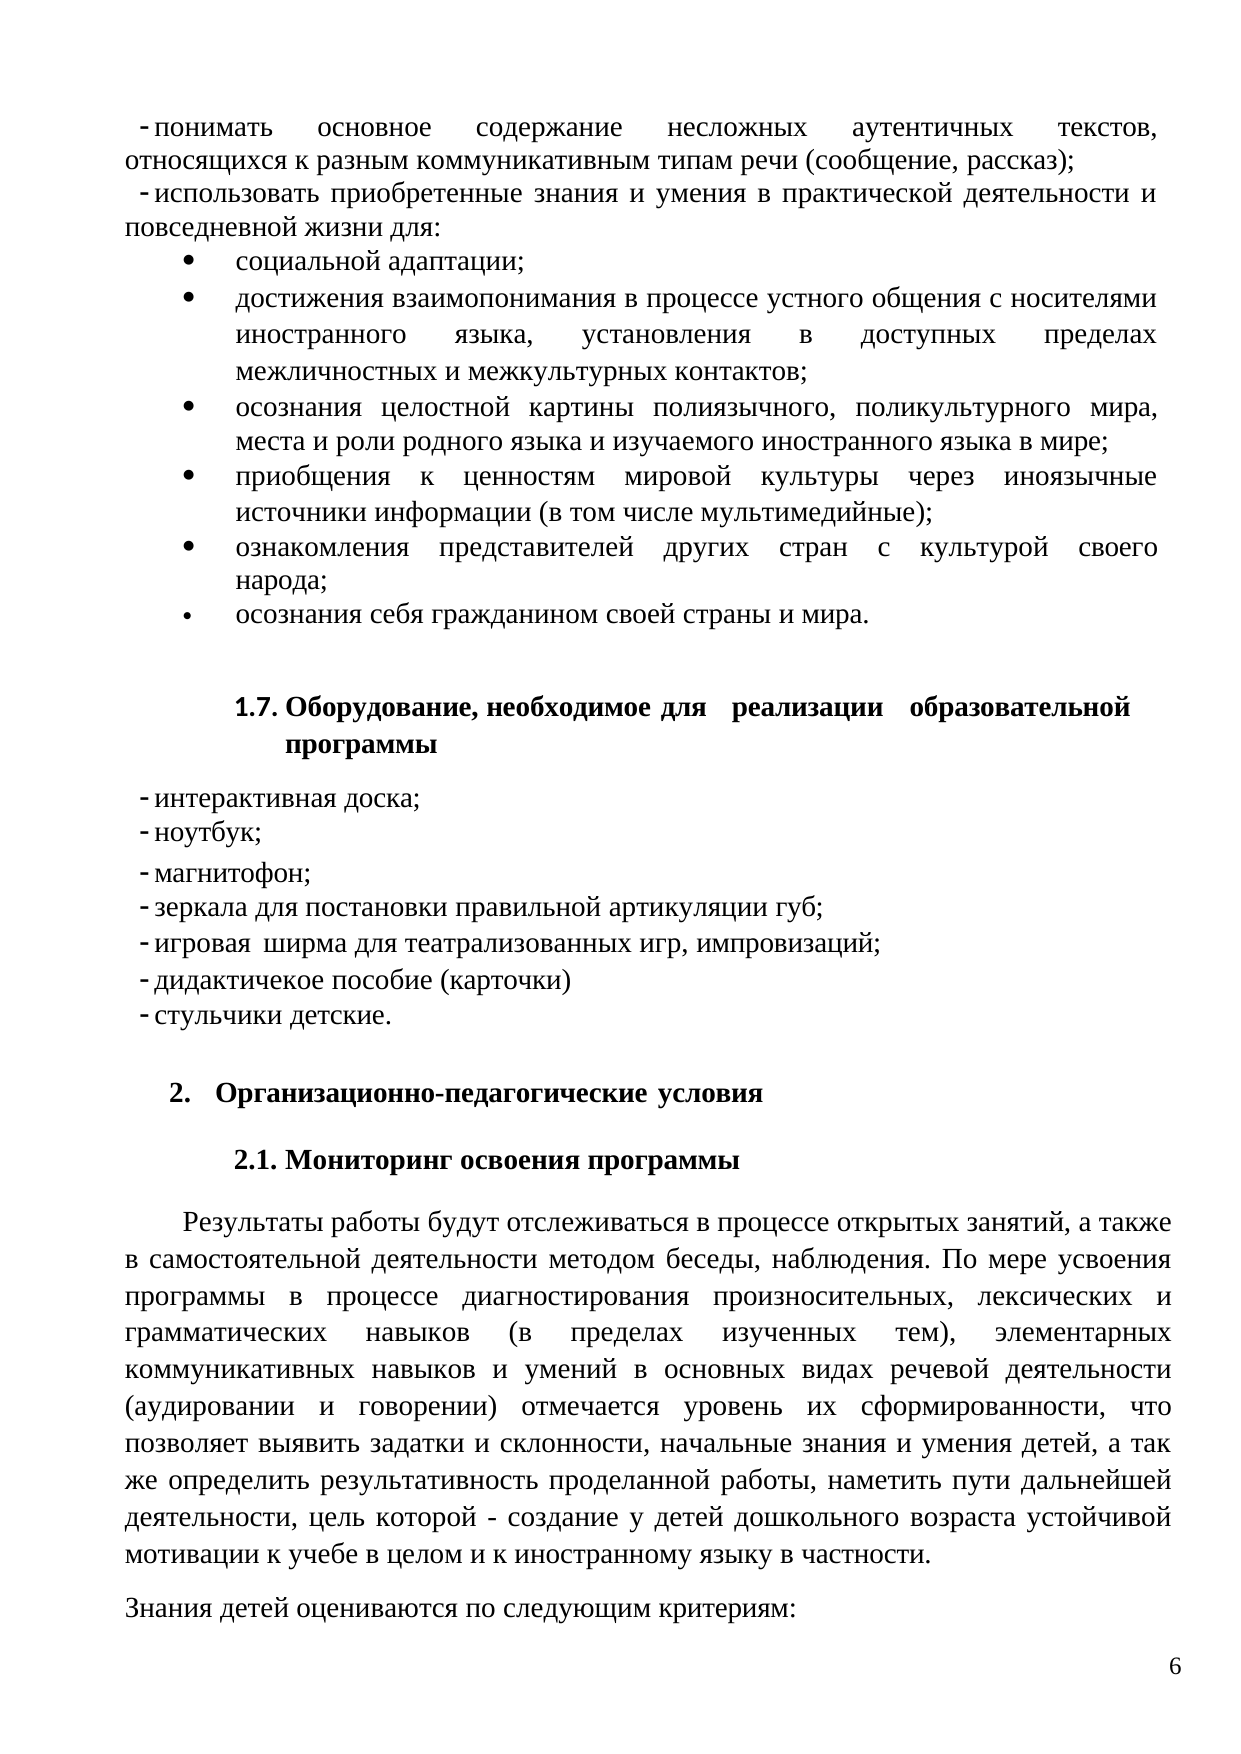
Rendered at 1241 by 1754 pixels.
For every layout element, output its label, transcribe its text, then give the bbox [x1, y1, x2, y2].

list понимать основное содержание несложных аутентичных текстов, относящихся к разным коммуникативным типам речи (сообщение, рассказ); [124, 110, 1158, 176]
list зеркала для постановки правильной артикуляции губ; [124, 889, 1208, 923]
list интерактивная доска; [124, 780, 1208, 814]
list стульчики детские. [124, 997, 1208, 1031]
list дидактичекое пособие (карточки) [124, 960, 1208, 997]
list ознакомления представителей других стран с культурой своего народа; [184, 530, 1158, 596]
text Результаты работы будут отслеживаться в процессе открытых занятий, а также в самостоятельной деятельности методом беседы, наблюдения. По мере усвоения программы в процессе диагностирования произносительных, лексических и грамматических навыков (в пределах изученных тем), элементарных коммуникативных навыков и умений в основных видах речевой деятельности (аудировании и говорении) отмечается уровень их сформированности, что позволяет выявить задатки и склонности, начальные знания и умения детей, а так же определить результативность проделанной работы, наметить пути дальнейшей деятельности, цель которой - создание у детей дошкольного возраста устойчивой мотивации к учебе в целом и к иностранному языку в частности. [124, 1204, 1173, 1569]
list игровая ширма для театрализованных игр, импровизаций; [124, 923, 1208, 960]
list магнитофон; [124, 855, 1208, 889]
subtitle Организационно-педагогические условия [154, 1075, 1208, 1108]
subtitle Оборудование, необходимое для реализации образовательной программы [233, 688, 1208, 759]
list осознания себя гражданином своей страны и мира. [184, 596, 1158, 630]
text Знания детей оцениваются по следующим критериям: [124, 1590, 1208, 1623]
list приобщения к ценностям мировой культуры через иноязычные источники информации (в том числе мультимедийные); [184, 458, 1158, 528]
list достижения взаимопонимания в процессе устного общения с носителями иностранного языка, установления в доступных пределах межличностных и межкультурных контактов; [184, 280, 1158, 386]
list осознания целостной картины полиязычного, поликультурного мира, места и роли родного языка и изучаемого иностранного языка в мире; [184, 389, 1158, 457]
list ноутбук; [124, 814, 1208, 848]
list социальной адаптации; [184, 243, 1158, 277]
list Мониторинг освоения программы [233, 1142, 1208, 1175]
list использовать приобретенные знания и умения в практической деятельности и повседневной жизни для: [124, 176, 1158, 243]
